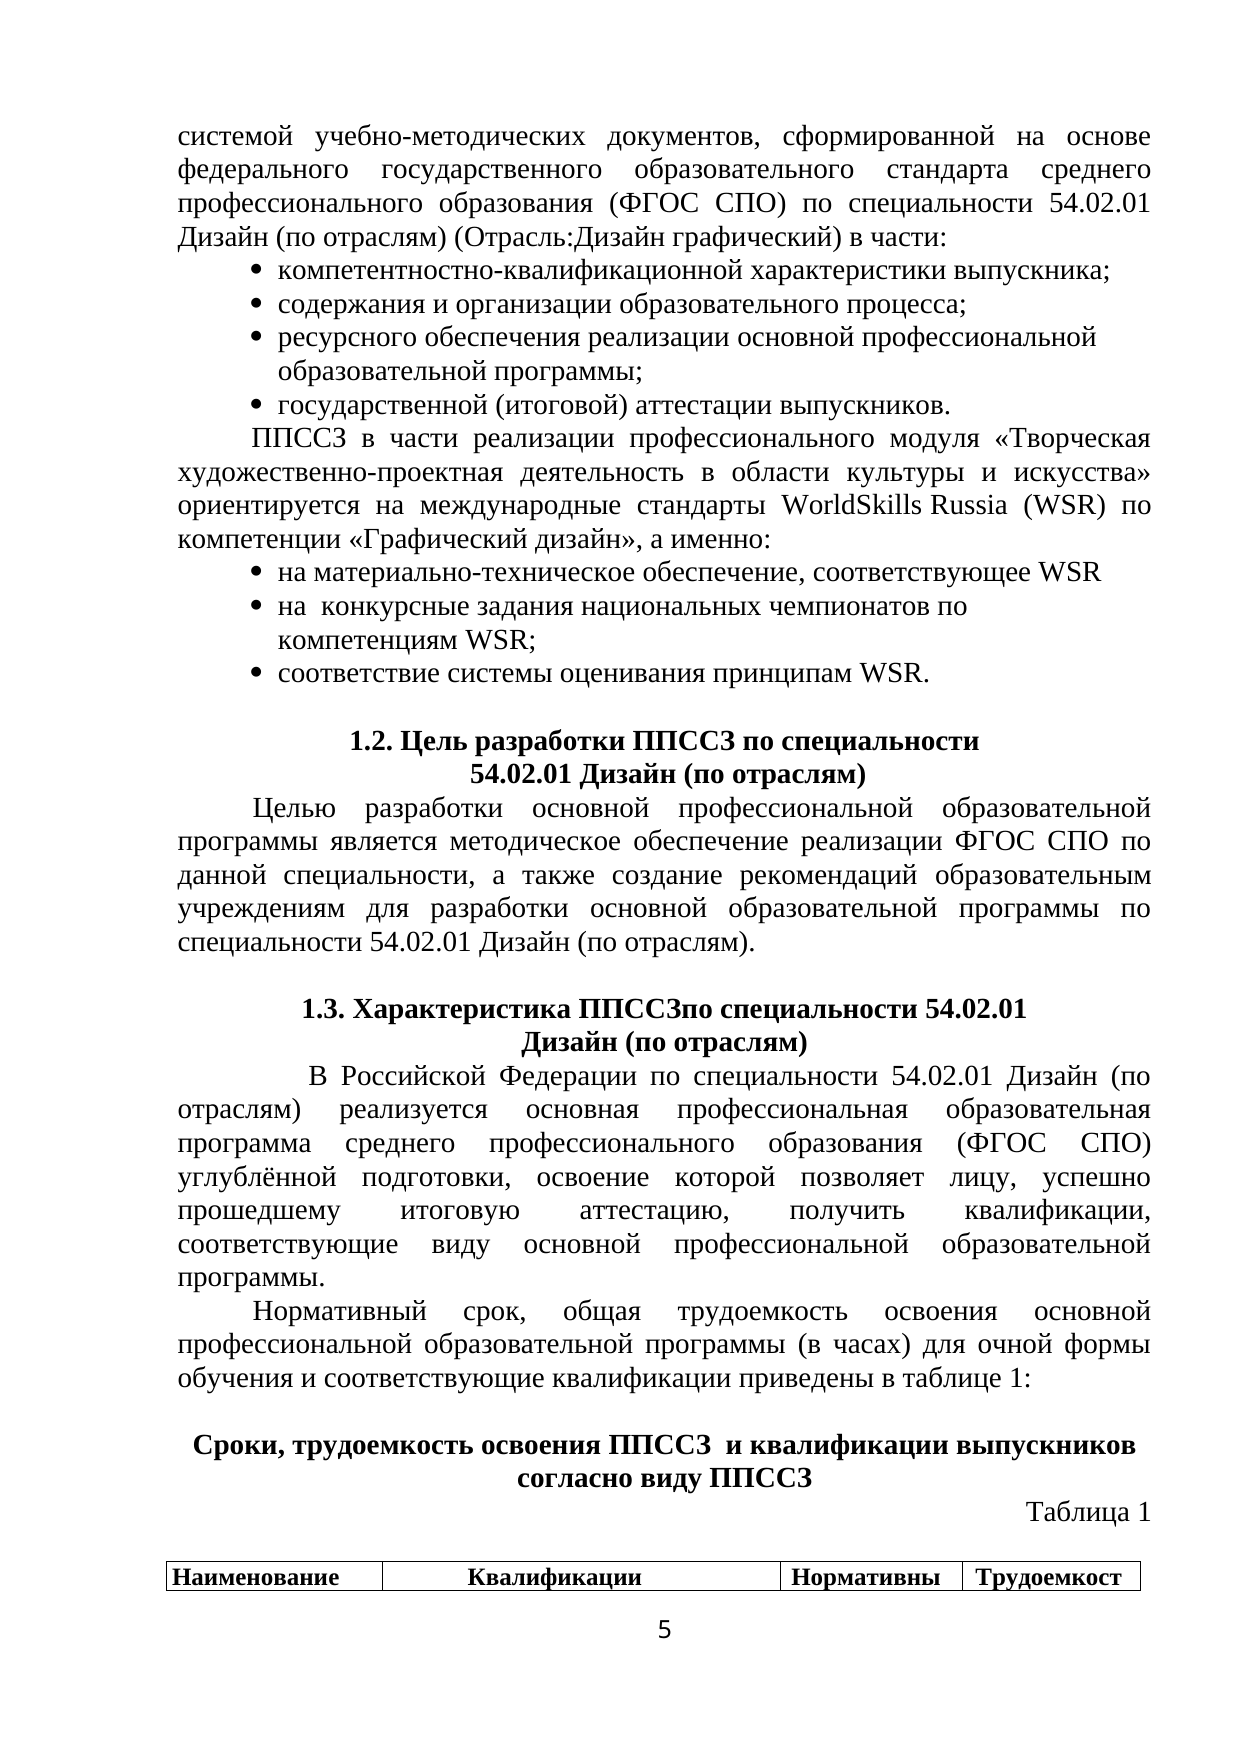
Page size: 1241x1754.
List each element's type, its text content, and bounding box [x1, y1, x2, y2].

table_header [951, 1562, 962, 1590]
text Целью разработки основной профессиональной образовательной программы является методическое обеспечение реализации ФГОС СПО по данной специальности, а также создание рекомендаций образовательным учреждениям для разработки основной образовательной программы по специальности 54.02.01 Дизайн (по отраслям). [177, 790, 1152, 957]
text ППССЗ в части реализации профессионального модуля «Творческая художественно-проектная деятельность в области культуры и искусства» ориентируется на международные стандарты WorldSkills Russia (WSR) по компетенции «Графический дизайн», а именно: [177, 420, 1152, 554]
text согласно виду ППССЗ [177, 1461, 1152, 1494]
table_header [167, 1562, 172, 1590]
list соответствие системы оценивания принципам WSR. [251, 655, 1152, 689]
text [177, 118, 1152, 252]
text 54.02.01 Дизайн (по отраслям) [177, 756, 1152, 790]
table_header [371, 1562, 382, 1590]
list государственной (итоговой) аттестации выпускников. [251, 387, 1152, 420]
text 1.3. Характеристика ППССЗпо специальности 54.02.01 [177, 991, 1152, 1024]
list ресурсного обеспечения реализации основной профессиональной образовательной программы; [251, 319, 1152, 387]
text Нормативный срок, общая трудоемкость освоения основной профессиональной образовательной программы (в часах) для очной формы обучения и соответствующие квалификации приведены в таблице 1: [177, 1293, 1152, 1393]
text 1.2. Цель разработки ППССЗ по специальности [177, 723, 1152, 756]
list на материально-техническое обеспечение, соответствующее WSR [251, 554, 1152, 588]
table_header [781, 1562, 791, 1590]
text Дизайн (по отраслям) [177, 1024, 1152, 1058]
text Таблица 1 [177, 1494, 1152, 1528]
list компетентностно-квалификационной характеристики выпускника; [251, 252, 1152, 286]
text В Российской Федерации по специальности 54.02.01 Дизайн (по отраслям) реализуется основная профессиональная образовательная программа среднего профессионального образования (ФГОС СПО) углублённой подготовки, освоение которой позволяет лицу, успешно прошедшему итоговую аттестацию, получить квалификации, соответствующие виду основной профессиональной образовательной программы. [177, 1058, 1152, 1293]
list на конкурсные задания национальных чемпионатов по компетенциям WSR; [251, 588, 1152, 655]
list содержания и организации образовательного процесса; [251, 286, 1152, 319]
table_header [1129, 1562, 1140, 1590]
text Сроки, трудоемкость освоения ППССЗ и квалификации выпускников [177, 1427, 1152, 1461]
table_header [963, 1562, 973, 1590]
